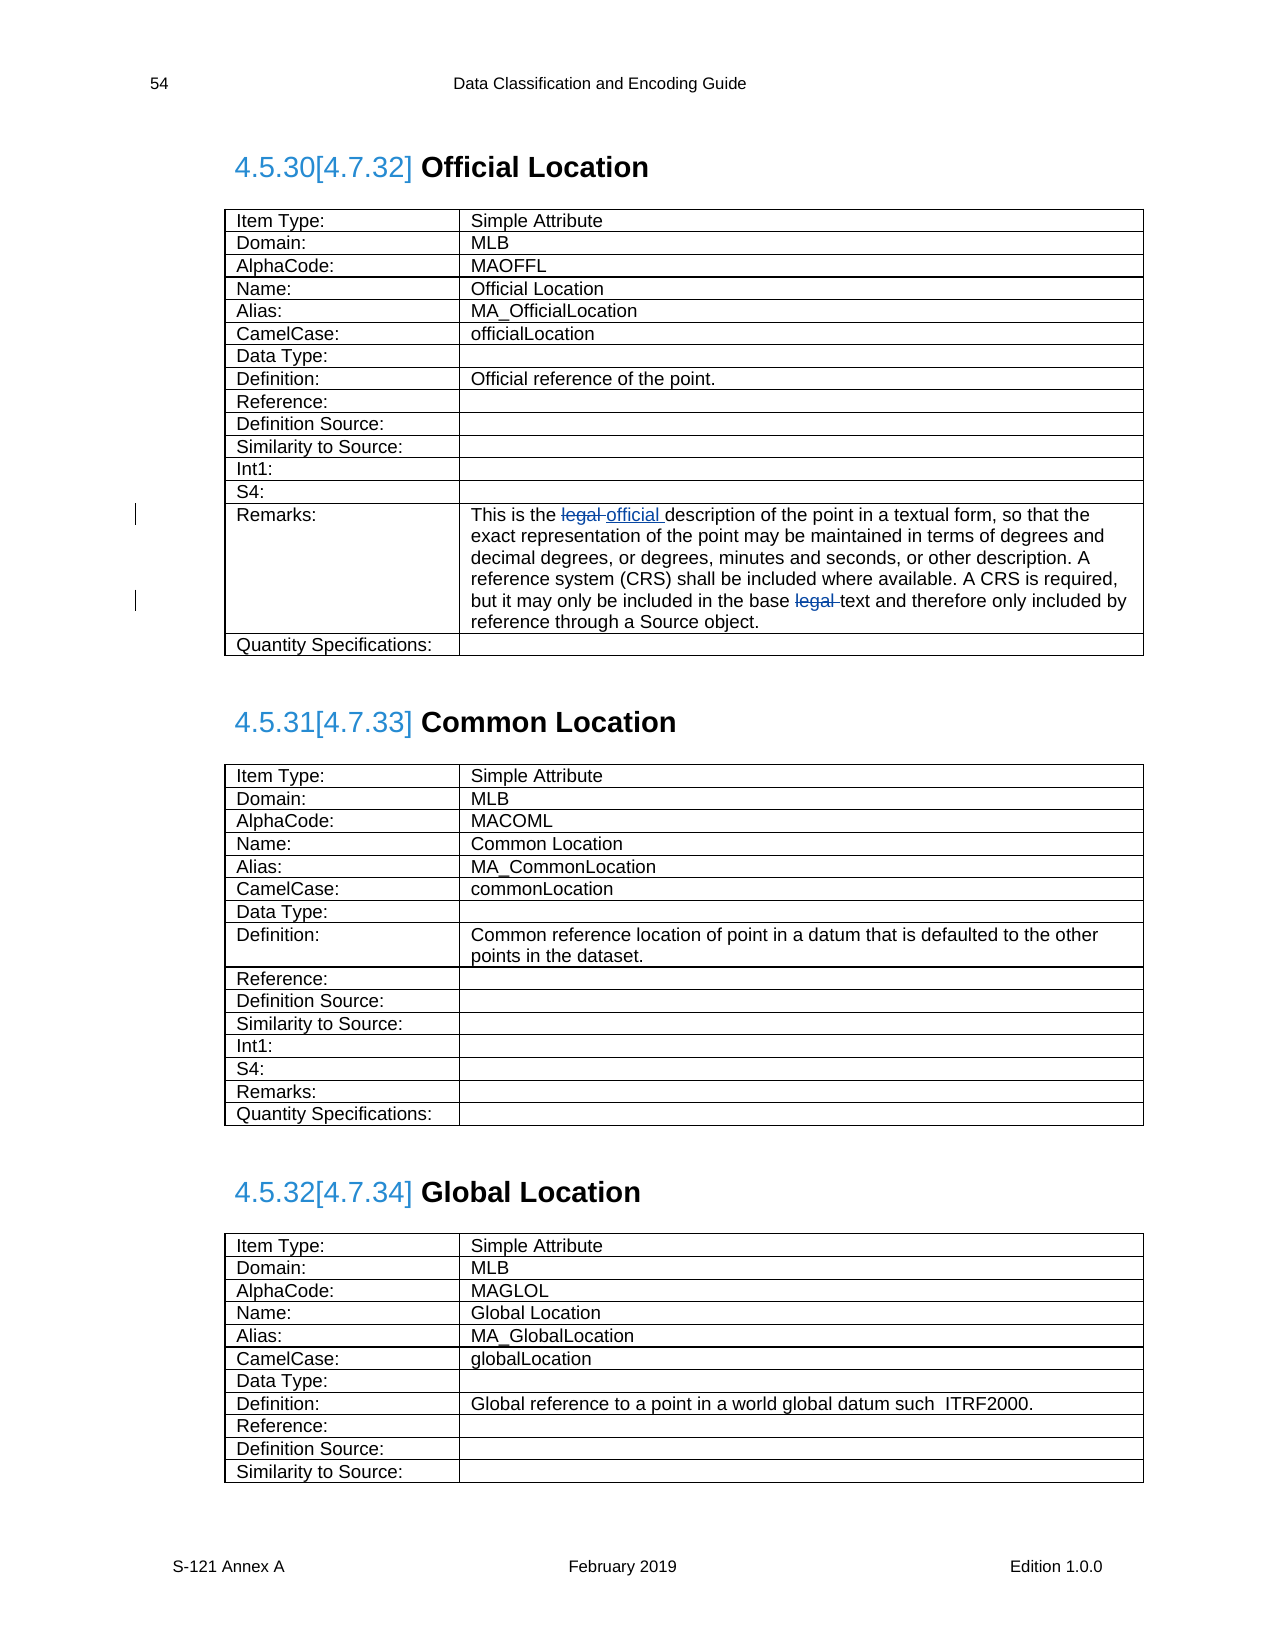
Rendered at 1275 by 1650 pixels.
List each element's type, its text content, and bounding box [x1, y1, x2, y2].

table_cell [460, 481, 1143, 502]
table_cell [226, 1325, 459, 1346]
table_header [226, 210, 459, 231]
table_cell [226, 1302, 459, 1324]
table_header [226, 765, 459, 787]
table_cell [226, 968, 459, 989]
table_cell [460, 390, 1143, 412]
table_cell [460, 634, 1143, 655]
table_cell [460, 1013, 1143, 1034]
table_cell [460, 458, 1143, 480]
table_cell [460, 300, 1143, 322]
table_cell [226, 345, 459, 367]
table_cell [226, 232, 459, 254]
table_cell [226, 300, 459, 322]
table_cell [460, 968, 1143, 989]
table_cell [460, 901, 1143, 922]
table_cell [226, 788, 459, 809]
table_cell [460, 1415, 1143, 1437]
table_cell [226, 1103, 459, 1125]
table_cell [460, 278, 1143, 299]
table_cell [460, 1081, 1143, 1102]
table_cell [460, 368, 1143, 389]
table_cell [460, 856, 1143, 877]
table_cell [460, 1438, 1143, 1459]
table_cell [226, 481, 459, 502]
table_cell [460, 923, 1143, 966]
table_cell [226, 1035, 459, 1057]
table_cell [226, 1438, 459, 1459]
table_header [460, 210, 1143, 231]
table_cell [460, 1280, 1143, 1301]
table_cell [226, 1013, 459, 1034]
subtitle Official Location [234, 150, 1125, 183]
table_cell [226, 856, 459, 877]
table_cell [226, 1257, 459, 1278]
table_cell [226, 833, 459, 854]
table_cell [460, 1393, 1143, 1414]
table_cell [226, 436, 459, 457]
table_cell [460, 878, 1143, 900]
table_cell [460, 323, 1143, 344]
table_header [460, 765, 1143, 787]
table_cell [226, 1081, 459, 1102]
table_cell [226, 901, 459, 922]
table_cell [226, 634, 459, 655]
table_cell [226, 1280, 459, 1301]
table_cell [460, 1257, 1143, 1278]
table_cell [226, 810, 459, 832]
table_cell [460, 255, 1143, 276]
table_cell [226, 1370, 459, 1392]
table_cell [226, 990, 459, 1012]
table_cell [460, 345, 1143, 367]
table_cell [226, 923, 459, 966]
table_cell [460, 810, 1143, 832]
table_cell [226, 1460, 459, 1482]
subtitle Common Location [234, 706, 1125, 739]
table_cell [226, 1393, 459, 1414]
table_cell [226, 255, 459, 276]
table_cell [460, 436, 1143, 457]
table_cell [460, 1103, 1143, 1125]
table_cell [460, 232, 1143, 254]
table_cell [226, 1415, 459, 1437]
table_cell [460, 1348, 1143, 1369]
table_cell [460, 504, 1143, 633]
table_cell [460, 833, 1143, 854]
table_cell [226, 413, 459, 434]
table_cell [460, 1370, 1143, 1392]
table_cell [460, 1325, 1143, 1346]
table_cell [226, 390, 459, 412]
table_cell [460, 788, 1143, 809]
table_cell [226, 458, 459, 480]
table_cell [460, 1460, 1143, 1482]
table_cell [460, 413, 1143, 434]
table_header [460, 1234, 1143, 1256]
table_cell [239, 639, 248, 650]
subtitle Global Location [234, 1175, 1125, 1208]
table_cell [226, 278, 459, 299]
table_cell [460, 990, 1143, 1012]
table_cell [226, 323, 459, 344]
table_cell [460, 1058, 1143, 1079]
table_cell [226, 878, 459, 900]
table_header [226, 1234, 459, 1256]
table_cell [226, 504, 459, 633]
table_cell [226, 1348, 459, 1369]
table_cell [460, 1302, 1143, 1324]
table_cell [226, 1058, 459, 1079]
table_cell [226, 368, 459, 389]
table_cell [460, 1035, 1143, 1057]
